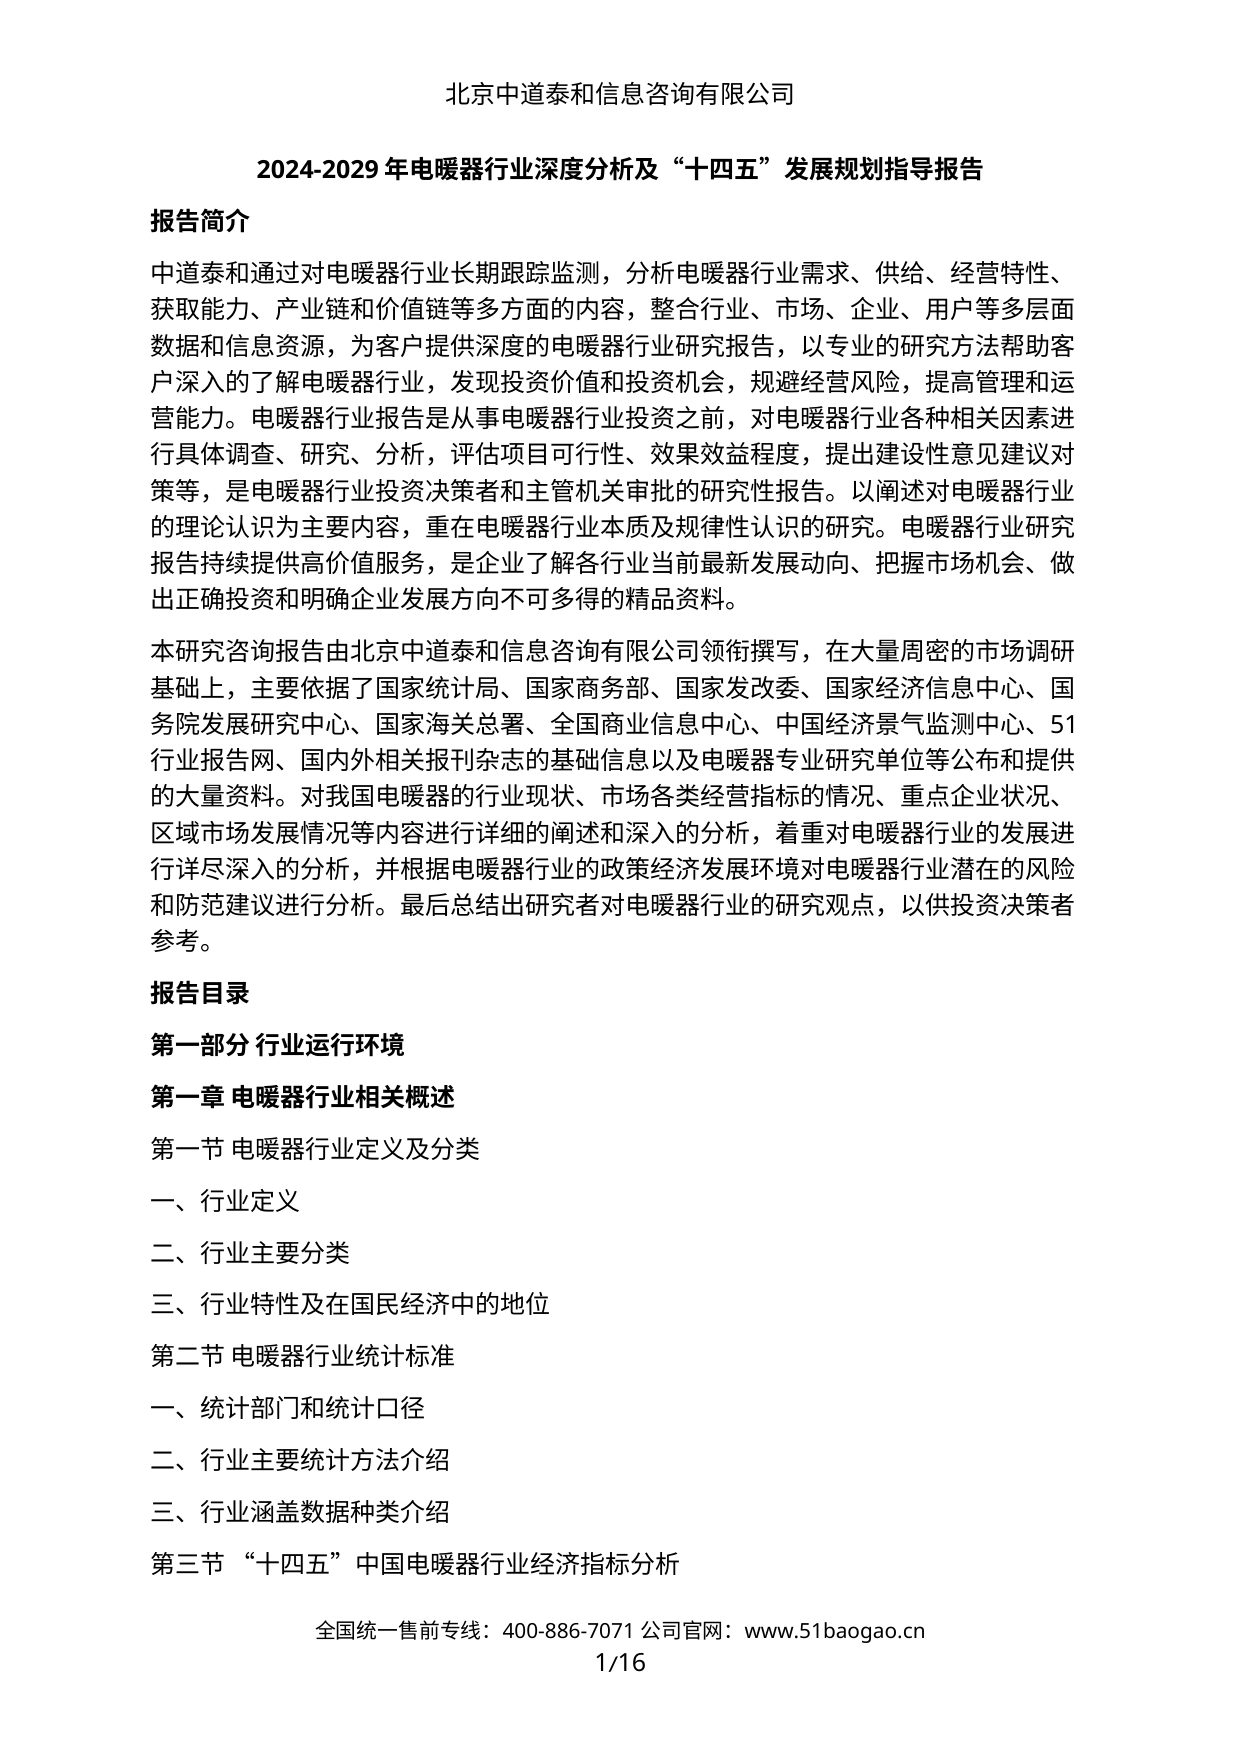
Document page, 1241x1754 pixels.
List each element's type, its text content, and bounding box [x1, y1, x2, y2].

text 报告目录 [150, 974, 1090, 1010]
text 第三节 “十四五”中国电暖器行业经济指标分析 [150, 1544, 1090, 1581]
text 本研究咨询报告由北京中道泰和信息咨询有限公司领衔撰写，在大量周密的市场调研基础上，主要依据了国家统计局、国家商务部、国家发改委、国家经济信息中心、国务院发展研究中心、国家海关总署、全国商业信息中心、中国经济景气监测中心、51行业报告网、国内外相关报刊杂志的基础信息以及电暖器专业研究单位等公布和提供的大量资料。对我国电暖器的行业现状、市场各类经营指标的情况、重点企业状况、区域市场发展情况等内容进行详细的阐述和深入的分析，着重对电暖器行业的发展进行详尽深入的分析，并根据电暖器行业的政策经济发展环境对电暖器行业潜在的风险和防范建议进行分析。最后总结出研究者对电暖器行业的研究观点，以供投资决策者参考。 [150, 632, 1090, 958]
text 二、行业主要分类 [150, 1233, 1090, 1269]
text 三、行业涵盖数据种类介绍 [150, 1492, 1090, 1529]
text 第二节 电暖器行业统计标准 [150, 1337, 1090, 1373]
text 中道泰和通过对电暖器行业长期跟踪监测，分析电暖器行业需求、供给、经营特性、获取能力、产业链和价值链等多方面的内容，整合行业、市场、企业、用户等多层面数据和信息资源，为客户提供深度的电暖器行业研究报告，以专业的研究方法帮助客户深入的了解电暖器行业，发现投资价值和投资机会，规避经营风险，提高管理和运营能力。电暖器行业报告是从事电暖器行业投资之前，对电暖器行业各种相关因素进行具体调查、研究、分析，评估项目可行性、效果效益程度，提出建设性意见建议对策等，是电暖器行业投资决策者和主管机关审批的研究性报告。以阐述对电暖器行业的理论认识为主要内容，重在电暖器行业本质及规律性认识的研究。电暖器行业研究报告持续提供高价值服务，是企业了解各行业当前最新发展动向、把握市场机会、做出正确投资和明确企业发展方向不可多得的精品资料。 [150, 254, 1090, 616]
text 2024-2029年电暖器行业深度分析及“十四五”发展规划指导报告 [150, 150, 1090, 186]
text 报告简介 [150, 202, 1090, 238]
text 二、行业主要统计方法介绍 [150, 1441, 1090, 1477]
text 第一部分 行业运行环境 [150, 1026, 1090, 1062]
text 第一节 电暖器行业定义及分类 [150, 1129, 1090, 1166]
text 一、统计部门和统计口径 [150, 1389, 1090, 1425]
text 一、行业定义 [150, 1181, 1090, 1217]
text 第一章 电暖器行业相关概述 [150, 1077, 1090, 1114]
text 三、行业特性及在国民经济中的地位 [150, 1285, 1090, 1321]
